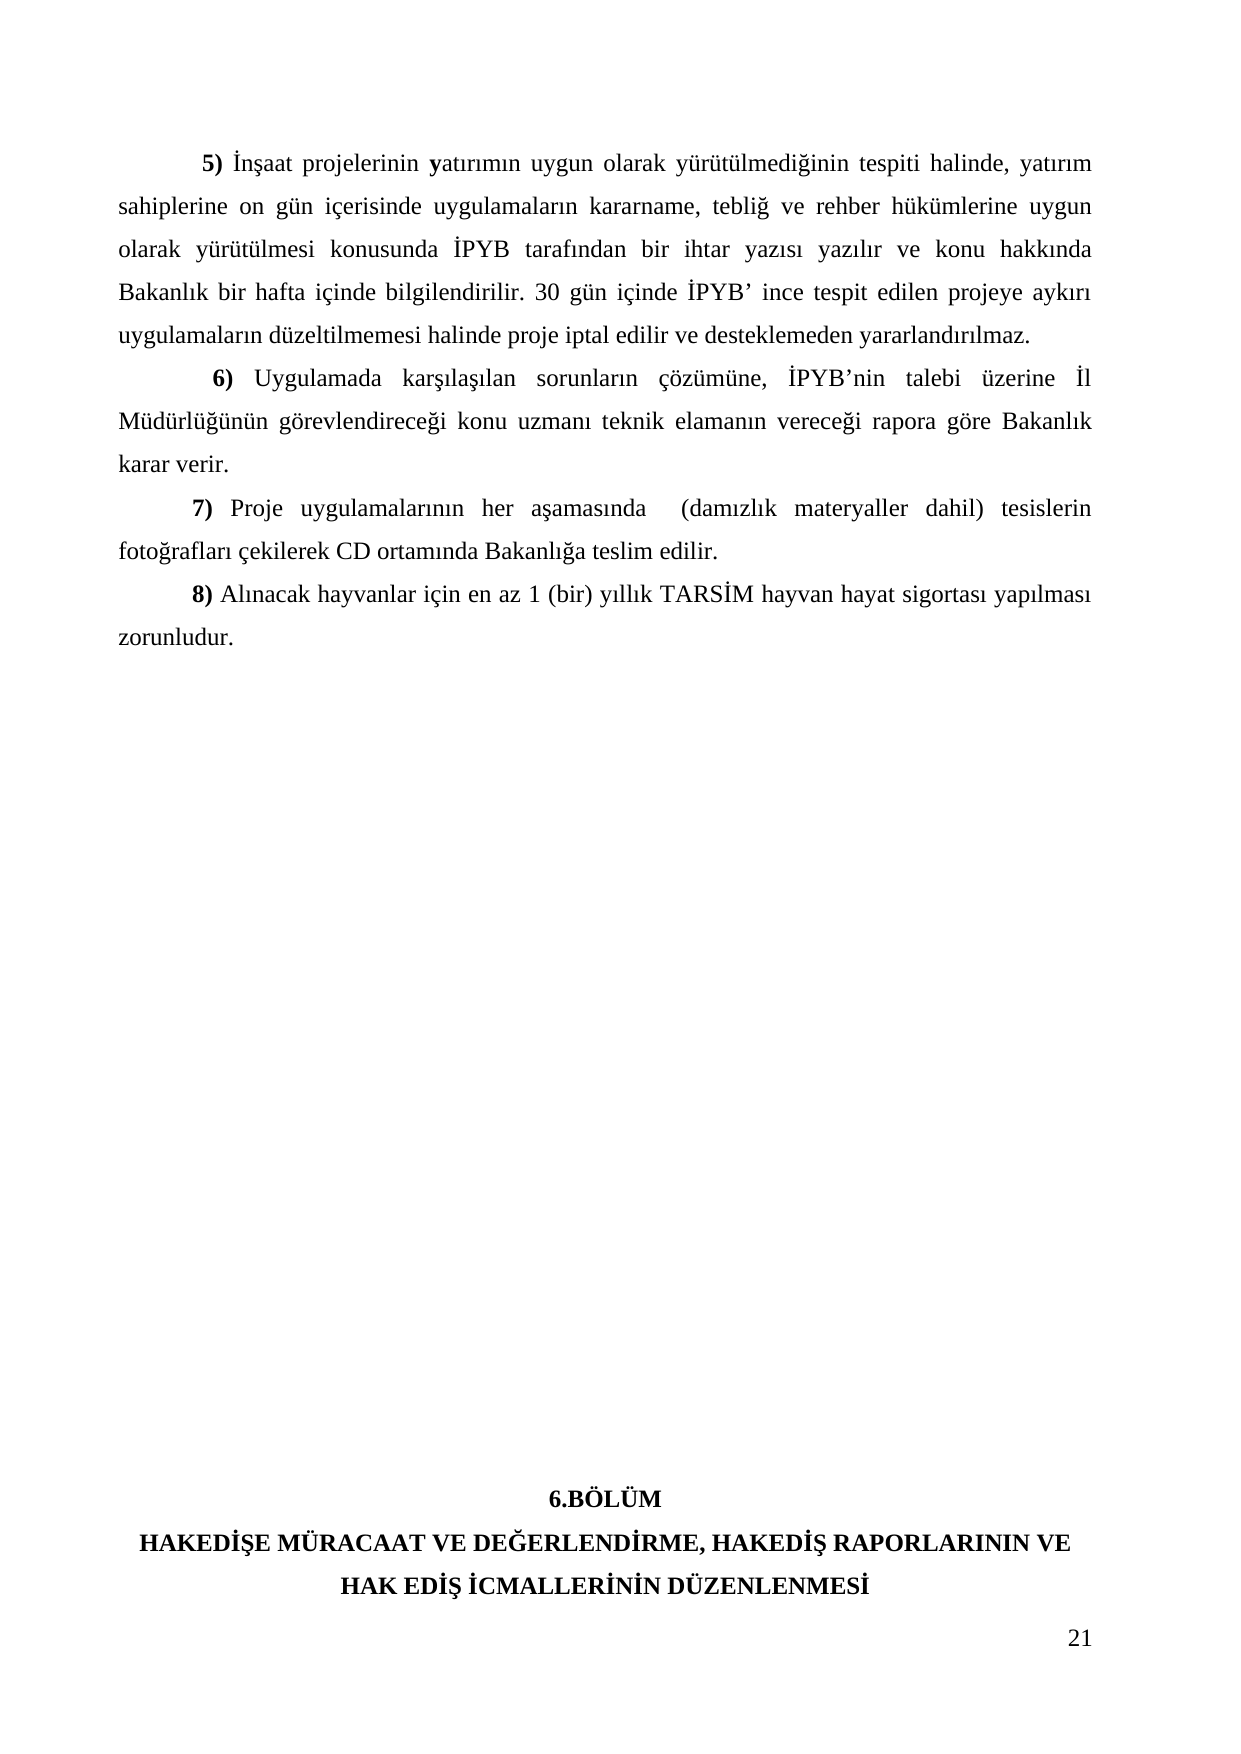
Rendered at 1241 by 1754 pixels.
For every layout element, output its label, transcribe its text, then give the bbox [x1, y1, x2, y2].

text 6) Uygulamada karşılaşılan sorunların çözümüne, İPYB’nin talebi üzerine İl Müdürlüğünün görevlendireceği konu uzmanı teknik elamanın vereceği rapora göre Bakanlık karar verir. [118, 363, 1092, 478]
text 8) Alınacak hayvanlar için en az 1 (bir) yıllık TARSİM hayvan hayat sigortası yapılması zorunludur. [118, 579, 1092, 651]
text 6.BÖLÜM [118, 1484, 1092, 1513]
text 7) Proje uygulamalarının her aşamasında (damızlık materyaller dahil) tesislerin fotoğrafları çekilerek CD ortamında Bakanlığa teslim edilir. [118, 493, 1092, 564]
text 5) İnşaat projelerinin yatırımın uygun olarak yürütülmediğinin tespiti halinde, yatırım sahiplerine on gün içerisinde uygulamaların kararname, tebliğ ve rehber hükümlerine uygun olarak yürütülmesi konusunda İPYB tarafından bir ihtar yazısı yazılır ve konu hakkında Bakanlık bir hafta içinde bilgilendirilir. 30 gün içinde İPYB’ ince tespit edilen projeye aykırı uygulamaların düzeltilmemesi halinde proje iptal edilir ve desteklemeden yararlandırılmaz. [118, 148, 1092, 349]
text HAKEDİŞE MÜRACAAT VE DEĞERLENDİRME, HAKEDİŞ RAPORLARININ VE HAK EDİŞ İCMALLERİNİN DÜZENLENMESİ [118, 1528, 1092, 1599]
